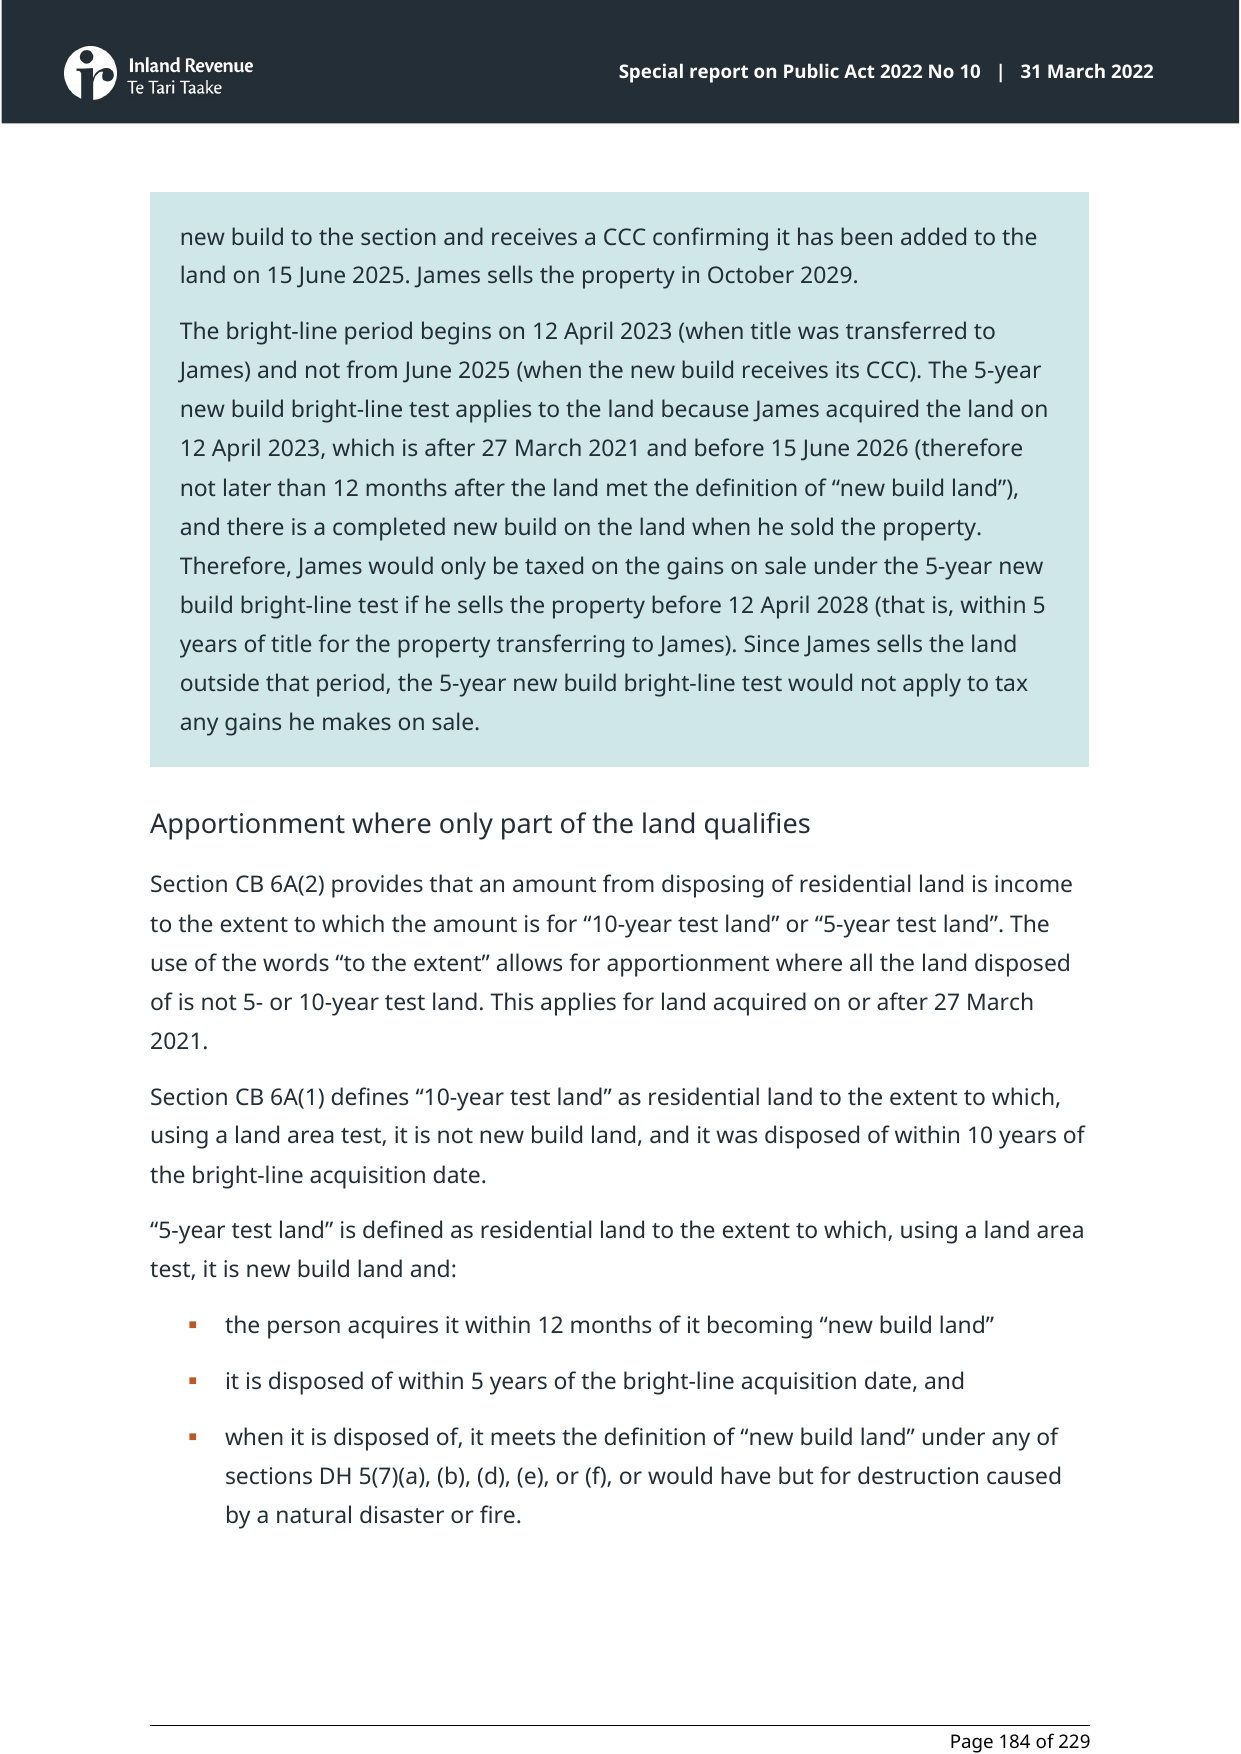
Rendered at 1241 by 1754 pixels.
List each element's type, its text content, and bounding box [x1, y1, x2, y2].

subtitle Apportionment where only part of the land qualifies [150, 805, 1090, 842]
text it is disposed of within 5 years of the bright-line acquisition date, and [187, 1365, 1090, 1396]
picture [64, 46, 253, 100]
text Section CB 6A(1) defines “10-year test land” as residential land to the extent to which, using a land area test, it is not new build land, and it was disposed of within 10 years of the bright-line acquisition date. [150, 1080, 1090, 1190]
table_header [150, 192, 1089, 767]
text “5-year test land” is defined as residential land to the extent to which, using a land area test, it is new build land and: [150, 1214, 1090, 1284]
text Section CB 6A(2) provides that an amount from disposing of residential land is income to the extent to which the amount is for “10-year test land” or “5-year test land”. The use of the words “to the extent” allows for apportionment where all the land disposed of is not 5- or 10-year test land. This applies for land acquired on or after 27 March 2021. [150, 868, 1090, 1056]
text the person acquires it within 12 months of it becoming “new build land” [187, 1309, 1090, 1340]
text when it is disposed of, it meets the definition of “new build land” under any of sections DH 5(7)(a), (b), (d), (e), or (f), or would have but for destruction caused by a natural disaster or fire. [187, 1421, 1090, 1530]
